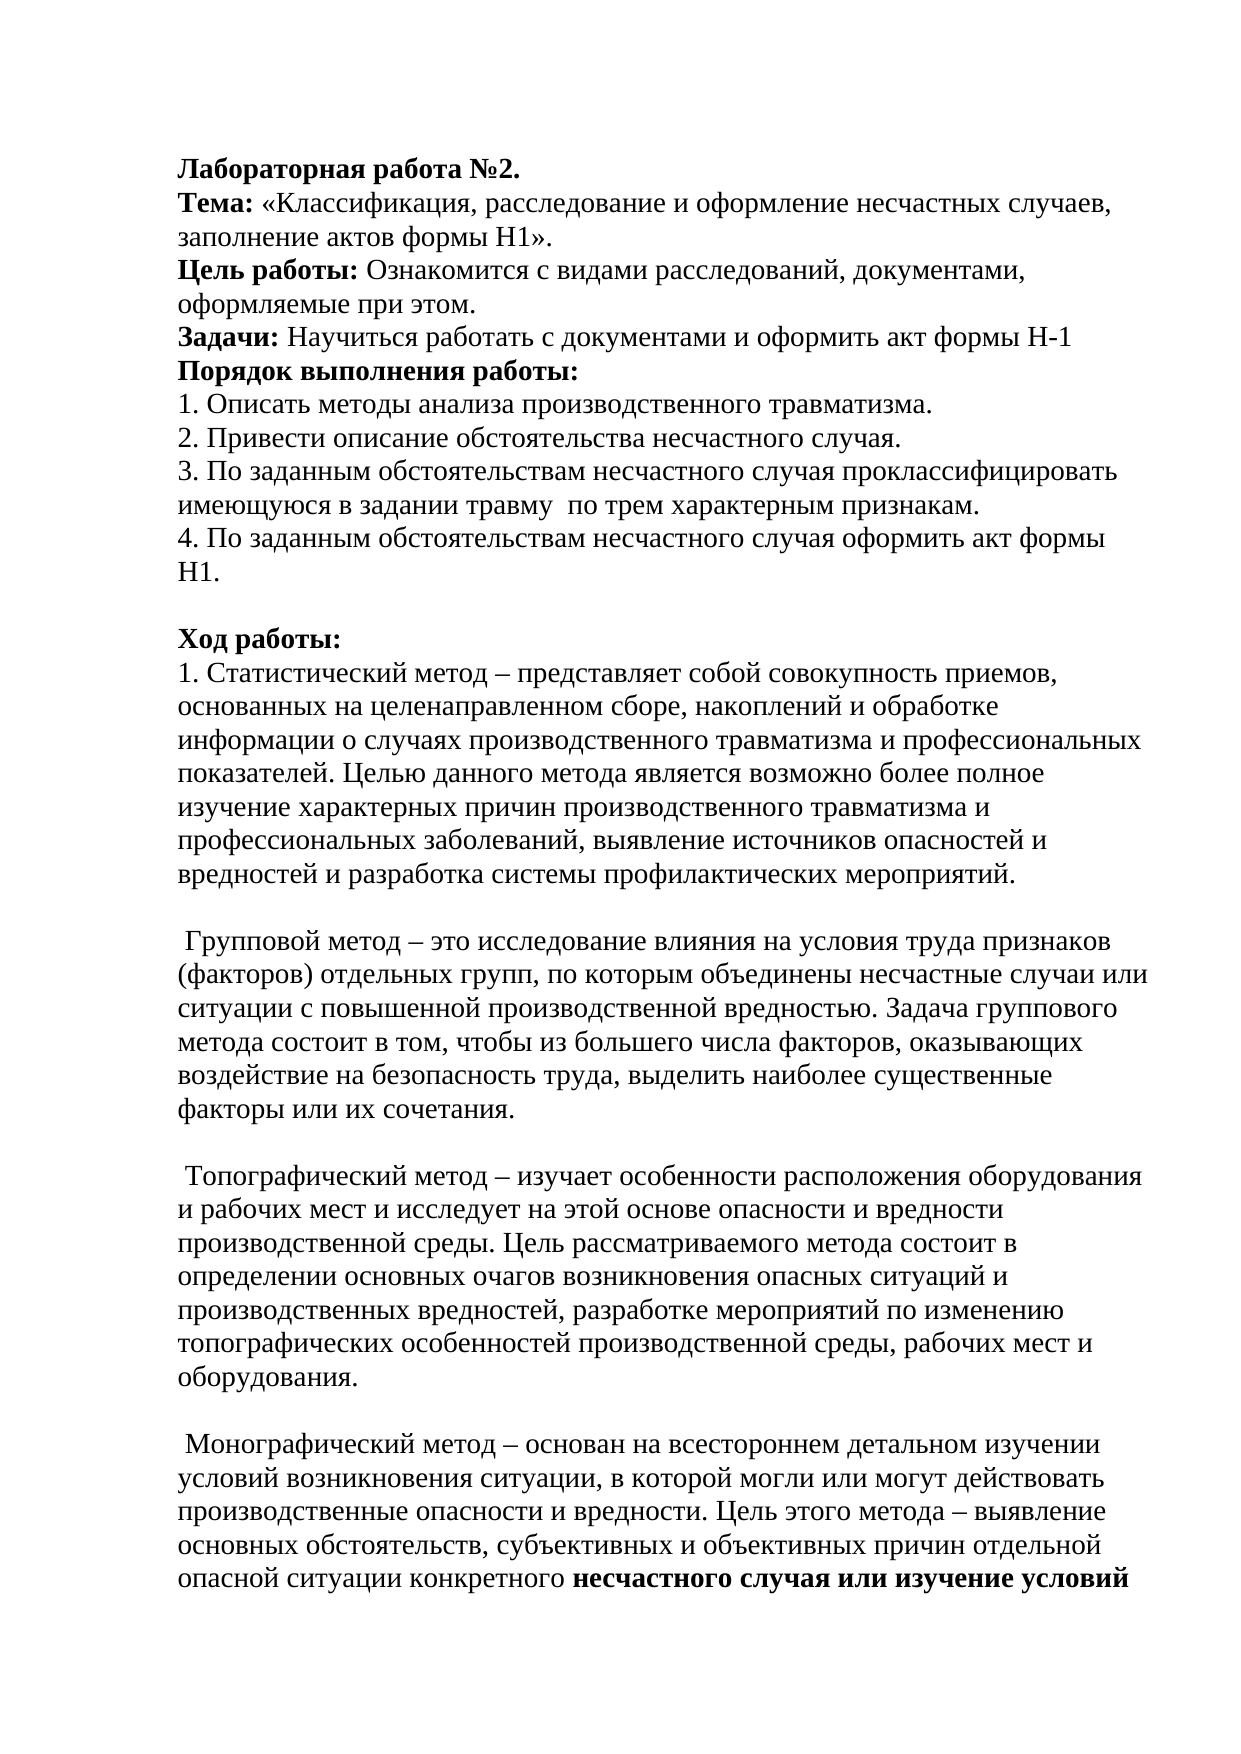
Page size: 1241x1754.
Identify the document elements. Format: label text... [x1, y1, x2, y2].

text 4. По заданным обстоятельствам несчастного случая оформить акт формы Н1. [177, 521, 1152, 588]
text Тема: «Классификация, расследование и оформление несчастных случаев, заполнение актов формы Н1». [177, 185, 1152, 252]
text 1. Описать методы анализа производственного травматизма. [177, 386, 1152, 420]
text Задачи: Научиться работать с документами и оформить акт формы Н-1 [177, 319, 1152, 353]
text 1. Статистический метод – представляет собой совокупность приемов, основанных на целенаправленном сборе, накоплений и обработке информации о случаях производственного травматизма и профессиональных показателей. Целью данного метода является возможно более полное изучение характерных причин производственного травматизма и профессиональных заболеваний, выявление источников опасностей и вредностей и разработка системы профилактических мероприятий. [177, 655, 1152, 889]
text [177, 1426, 1152, 1594]
text Лабораторная работа №2. [177, 152, 1152, 185]
text 2. Привести описание обстоятельства несчастного случая. [177, 420, 1152, 453]
text Групповой метод – это исследование влияния на условия труда признаков (факторов) отдельных групп, по которым объединены несчастные случаи или ситуации с повышенной производственной вредностью. Задача группового метода состоит в том, чтобы из большего числа факторов, оказывающих воздействие на безопасность труда, выделить наиболее существенные факторы или их сочетания. [177, 923, 1152, 1124]
text Порядок выполнения работы: [177, 353, 1152, 386]
text Цель работы: Ознакомится с видами расследований, документами, оформляемые при этом. [177, 252, 1152, 319]
text Топографический метод – изучает особенности расположения оборудования и рабочих мест и исследует на этой основе опасности и вредности производственной среды. Цель рассматриваемого метода состоит в определении основных очагов возникновения опасных ситуаций и производственных вредностей, разработке мероприятий по изменению топографических особенностей производственной среды, рабочих мест и оборудования. [177, 1158, 1152, 1393]
text Ход работы: [177, 621, 1152, 655]
text 3. По заданным обстоятельствам несчастного случая проклассифицировать имеющуюся в задании травму по трем характерным признакам. [177, 453, 1152, 521]
